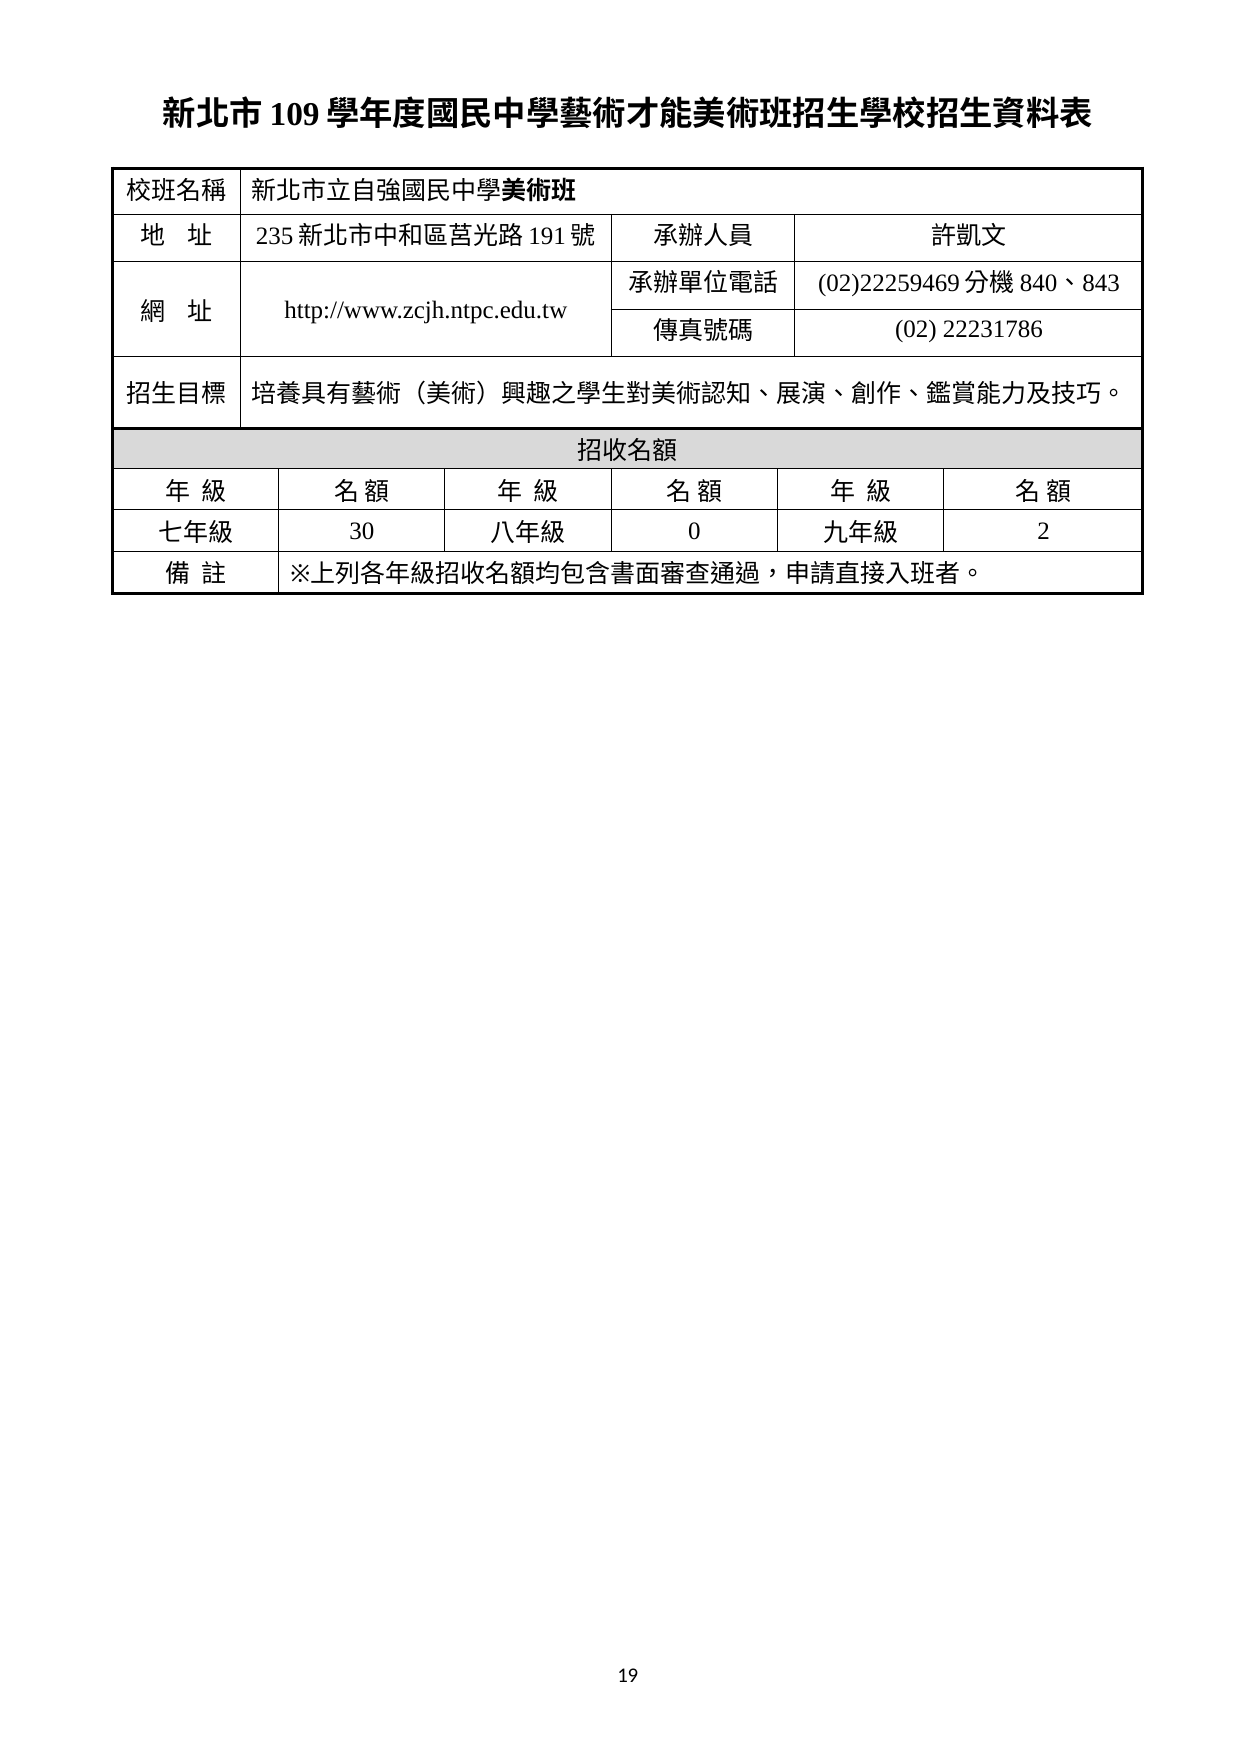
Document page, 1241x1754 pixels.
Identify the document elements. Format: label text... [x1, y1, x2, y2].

table_cell 2 [944, 510, 1141, 551]
table_cell 年 級 [445, 469, 611, 509]
table_cell 0 [612, 510, 777, 551]
table_cell http://www.zcjh.ntpc.edu.tw [241, 262, 611, 356]
table_cell 地 址 [114, 215, 240, 261]
table_cell 承辦人員 [612, 215, 794, 261]
table_cell 七年級 [114, 510, 278, 551]
table_cell 備 註 [114, 552, 278, 592]
table_cell 年 級 [778, 469, 943, 509]
table_cell (02) 22231786 [795, 310, 1141, 356]
table_cell 九年級 [778, 510, 943, 551]
table_cell 八年級 [445, 510, 611, 551]
table_cell 承辦單位電話 [612, 262, 794, 308]
text 新北市109學年度國民中學藝術才能美術班招生學校招生資料表 [59, 73, 1196, 148]
table_header 校班名稱 [114, 170, 240, 214]
table_cell ※上列各年級招收名額均包含書面審查通過，申請直接入班者。 [279, 552, 1141, 592]
table_cell 招生目標 [114, 357, 240, 427]
table_cell 235新北市中和區莒光路191號 [241, 215, 611, 261]
table_cell 網 址 [114, 262, 240, 356]
table_cell 名 額 [944, 469, 1141, 509]
table_header 新北市立自強國民中學美術班 [241, 170, 1141, 214]
table_cell 名 額 [279, 469, 444, 509]
table_cell 傳真號碼 [612, 310, 794, 356]
table_cell 培養具有藝術（美術）興趣之學生對美術認知、展演、創作、鑑賞能力及技巧。 [241, 357, 1141, 427]
table_cell 名 額 [612, 469, 777, 509]
table_cell 招收名額 [114, 430, 1141, 468]
table_cell (02)22259469分機840、843 [795, 262, 1141, 308]
table_cell 30 [279, 510, 444, 551]
table_cell 許凱文 [795, 215, 1141, 261]
table_cell 年 級 [114, 469, 278, 509]
